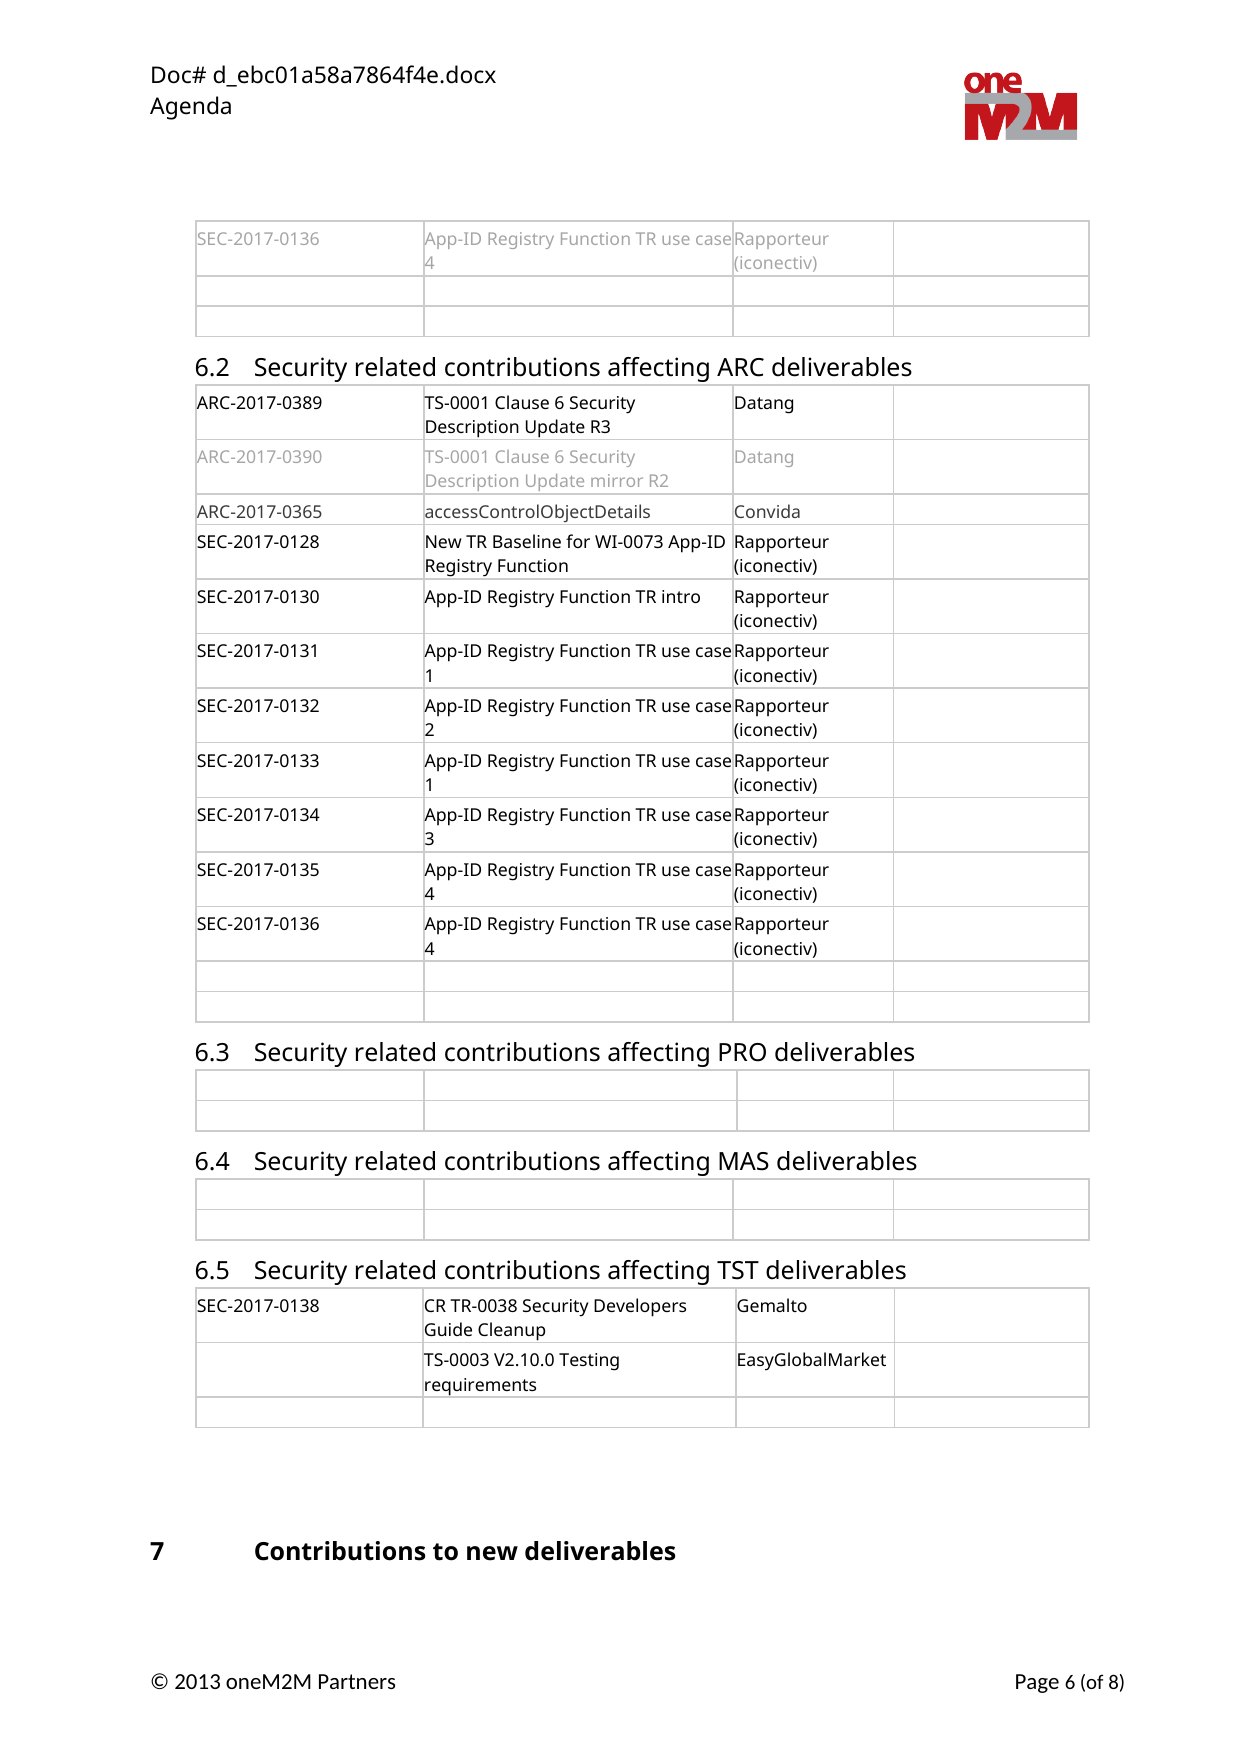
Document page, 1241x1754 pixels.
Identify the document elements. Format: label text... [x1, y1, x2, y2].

table_header Gemalto [737, 1289, 894, 1342]
table_cell [894, 798, 1088, 851]
table_cell ARC-2017-0390 [197, 440, 423, 493]
table_cell Rapporteur (iconectiv) [734, 689, 893, 742]
table_cell Rapporteur (iconectiv) [734, 798, 893, 851]
table_cell SEC-2017-0135 [197, 853, 423, 906]
table_cell SEC-2017-0130 [197, 580, 423, 633]
table_cell [894, 962, 1088, 991]
table_cell App-ID Registry Function TR use case 4 [425, 907, 732, 960]
table_cell Rapporteur (iconectiv) [734, 525, 893, 578]
table_header [895, 1289, 1088, 1342]
table_cell [425, 1210, 732, 1239]
table_header [894, 386, 1088, 438]
table_cell SEC-2017-0134 [197, 798, 423, 851]
text 6.4 Security related contributions affecting MAS deliverables [179, 1144, 1090, 1178]
table_cell [894, 1101, 1088, 1130]
table_cell [197, 962, 423, 991]
table_cell [894, 222, 1088, 275]
table_cell [737, 1398, 894, 1427]
table_cell TS-0003 V2.10.0 Testing requirements [424, 1343, 735, 1396]
table_header SEC-2017-0138 [197, 1289, 422, 1342]
table_header [894, 1180, 1088, 1208]
table_cell accessControlObjectDetails [425, 495, 732, 523]
picture [950, 59, 1091, 155]
table_cell [894, 525, 1088, 578]
table_cell App-ID Registry Function TR use case 3 [425, 798, 732, 851]
table_cell [734, 307, 893, 336]
table_header [197, 1180, 423, 1208]
table_cell ARC-2017-0365 [197, 495, 423, 523]
table_cell [425, 992, 732, 1021]
text 6.3 Security related contributions affecting PRO deliverables [179, 1035, 1090, 1069]
table_cell [895, 1398, 1088, 1427]
table_cell Rapporteur (iconectiv) [734, 222, 893, 275]
table_cell [734, 1210, 893, 1239]
table_cell Convida [734, 495, 893, 523]
table_cell [894, 440, 1088, 493]
text 7 Contributions to new deliverables [150, 1534, 1090, 1568]
table_header [734, 1180, 893, 1208]
table_cell [894, 1210, 1088, 1239]
text 6.2 Security related contributions affecting ARC deliverables [179, 350, 1090, 384]
table_cell SEC-2017-0131 [197, 634, 423, 687]
table_cell [738, 1101, 893, 1130]
table_header CR TR-0038 Security Developers Guide Cleanup [424, 1289, 735, 1342]
table_cell Datang [734, 440, 893, 493]
table_cell App-ID Registry Function TR use case 1 [425, 634, 732, 687]
table_cell [197, 307, 423, 336]
table_cell [734, 992, 893, 1021]
table_header Datang [734, 386, 893, 438]
table_cell SEC-2017-0128 [197, 525, 423, 578]
table_cell SEC-2017-0136 [197, 222, 423, 275]
table_cell [425, 307, 732, 336]
table_cell [895, 1343, 1088, 1396]
table_cell [894, 689, 1088, 742]
table_cell App-ID Registry Function TR use case 4 [425, 853, 732, 906]
table_cell [894, 743, 1088, 796]
table_header [197, 1071, 423, 1099]
table_header TS-0001 Clause 6 Security Description Update R3 [425, 386, 732, 438]
table_cell [197, 1101, 423, 1130]
table_cell SEC-2017-0136 [197, 907, 423, 960]
table_cell [894, 853, 1088, 906]
text 6.5 Security related contributions affecting TST deliverables [179, 1253, 1090, 1287]
table_cell [424, 1398, 735, 1427]
table_cell Rapporteur (iconectiv) [734, 580, 893, 633]
table_cell [197, 277, 423, 305]
table_cell [894, 634, 1088, 687]
table_cell [894, 307, 1088, 336]
table_cell [894, 495, 1088, 523]
table_cell Rapporteur (iconectiv) [734, 634, 893, 687]
table_cell [894, 992, 1088, 1021]
table_cell SEC-2017-0133 [197, 743, 423, 796]
table_cell [197, 1210, 423, 1239]
table_cell New TR Baseline for WI-0073 App-ID Registry Function [425, 525, 732, 578]
table_cell [894, 907, 1088, 960]
table_cell TS-0001 Clause 6 Security Description Update mirror R2 [425, 440, 732, 493]
table_cell Rapporteur (iconectiv) [734, 853, 893, 906]
table_header ARC-2017-0389 [197, 386, 423, 438]
table_header [894, 1071, 1088, 1099]
table_cell [894, 580, 1088, 633]
table_cell [197, 1343, 422, 1396]
table_cell [425, 962, 732, 991]
table_cell App-ID Registry Function TR use case 1 [425, 743, 732, 796]
table_cell Rapporteur (iconectiv) [734, 907, 893, 960]
table_header [738, 1071, 893, 1099]
table_cell [894, 277, 1088, 305]
table_cell [425, 277, 732, 305]
table_header [425, 1180, 732, 1208]
table_cell [197, 992, 423, 1021]
table_cell Rapporteur (iconectiv) [734, 743, 893, 796]
table_cell App-ID Registry Function TR intro [425, 580, 732, 633]
table_cell App-ID Registry Function TR use case 4 [425, 222, 732, 275]
table_cell [734, 962, 893, 991]
table_cell [197, 1398, 422, 1427]
table_cell App-ID Registry Function TR use case 2 [425, 689, 732, 742]
table_cell EasyGlobalMarket [737, 1343, 894, 1396]
table_header [425, 1071, 736, 1099]
table_cell [425, 1101, 736, 1130]
table_cell SEC-2017-0132 [197, 689, 423, 742]
table_cell [734, 277, 893, 305]
